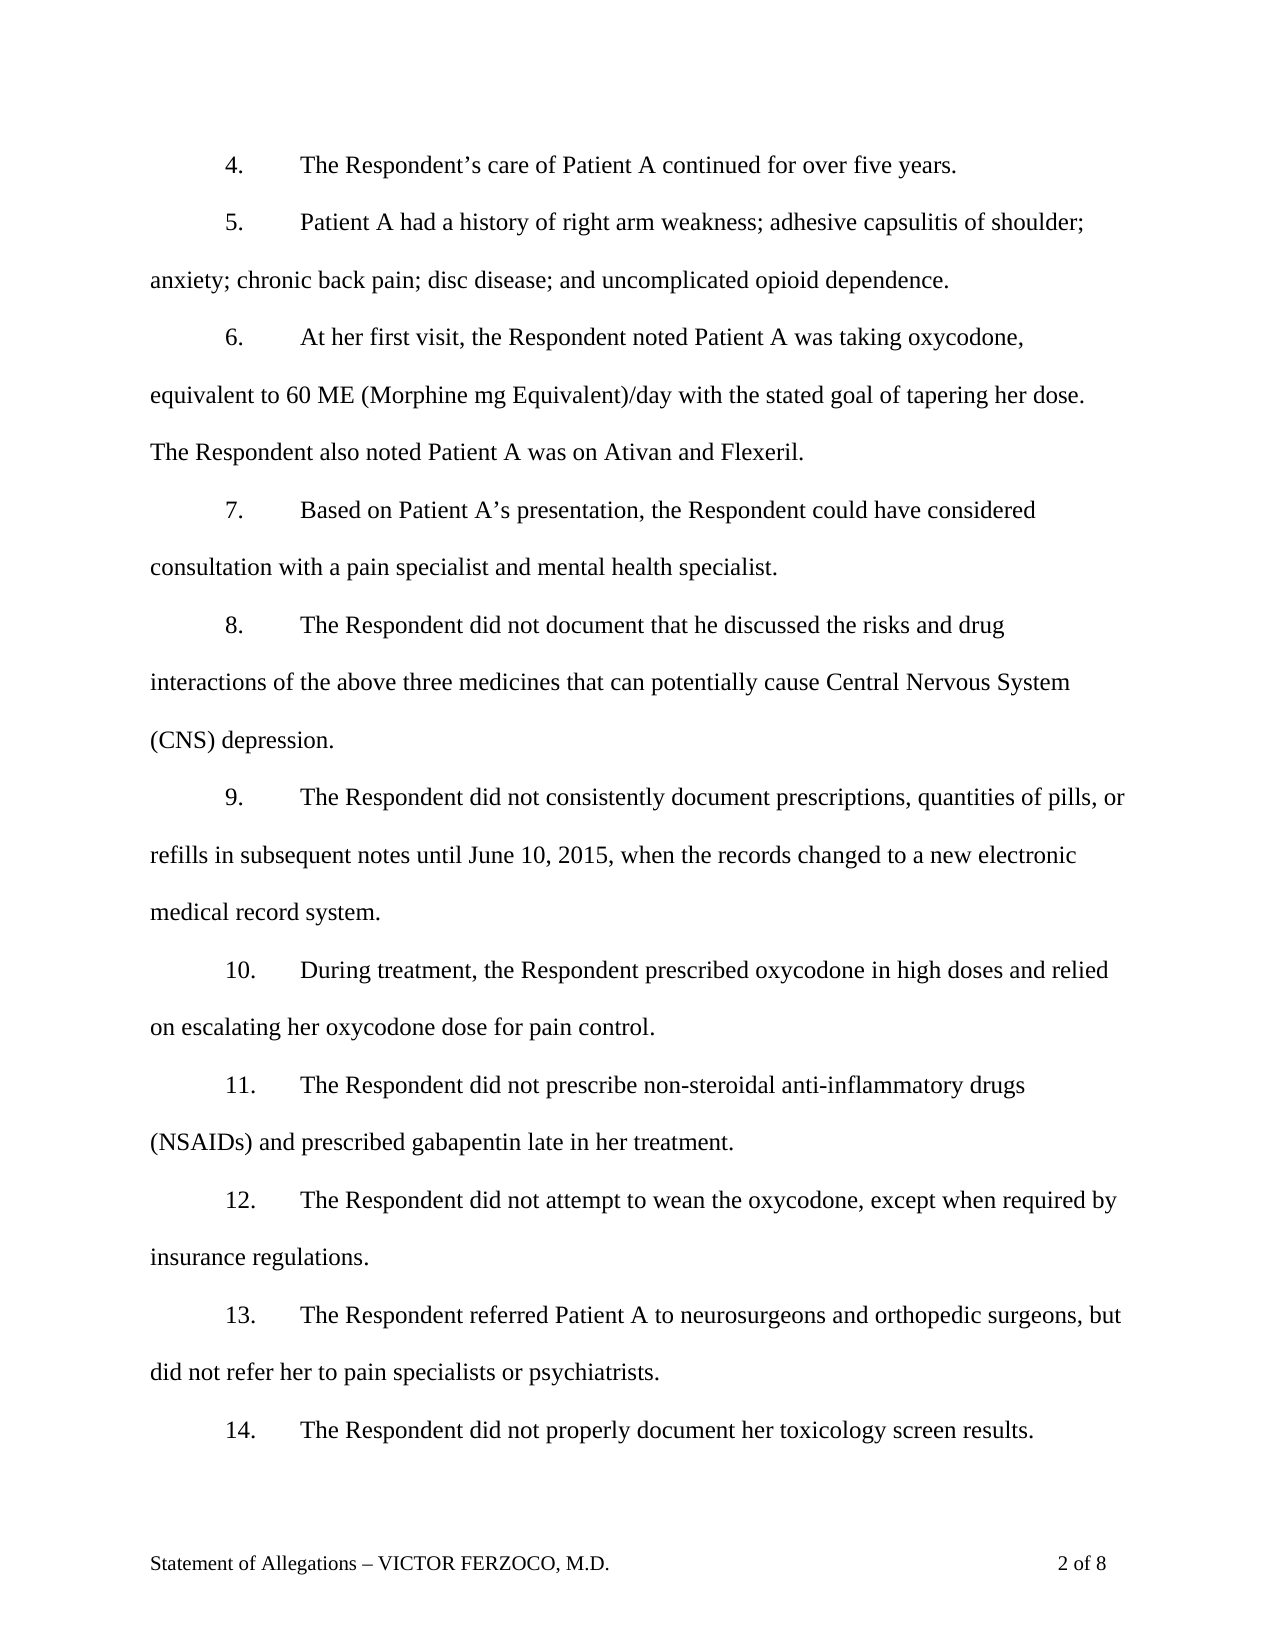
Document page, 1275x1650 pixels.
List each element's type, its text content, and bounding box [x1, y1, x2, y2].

list The Respondent’s care of Patient A continued for over five years. [150, 150, 1125, 179]
list The Respondent did not properly document her toxicology screen results. [150, 1415, 1125, 1444]
list Patient A had a history of right arm weakness; adhesive capsulitis of shoulder; anxiety; chronic back pain; disc disease; and uncomplicated opioid dependence. [150, 207, 1125, 294]
list The Respondent did not prescribe non-steroidal anti-inflammatory drugs (NSAIDs) and prescribed gabapentin late in her treatment. [150, 1070, 1125, 1156]
list Based on Patient A’s presentation, the Respondent could have considered consultation with a pain specialist and mental health specialist. [150, 495, 1125, 581]
list The Respondent did not consistently document prescriptions, quantities of pills, or refills in subsequent notes until June 10, 2015, when the records changed to a new electronic medical record system. [150, 782, 1125, 926]
list The Respondent referred Patient A to neurosurgeons and orthopedic surgeons, but did not refer her to pain specialists or psychiatrists. [150, 1300, 1125, 1386]
list The Respondent did not document that he discussed the risks and drug interactions of the above three medicines that can potentially cause Central Nervous System (CNS) depression. [150, 610, 1125, 754]
list The Respondent did not attempt to wean the oxycodone, except when required by insurance regulations. [150, 1185, 1125, 1271]
list At her first visit, the Respondent noted Patient A was taking oxycodone, equivalent to 60 ME (Morphine mg Equivalent)/day with the stated goal of tapering her dose. The Respondent also noted Patient A was on Ativan and Flexeril. [150, 322, 1125, 466]
list During treatment, the Respondent prescribed oxycodone in high doses and relied on escalating her oxycodone dose for pain control. [150, 955, 1125, 1041]
